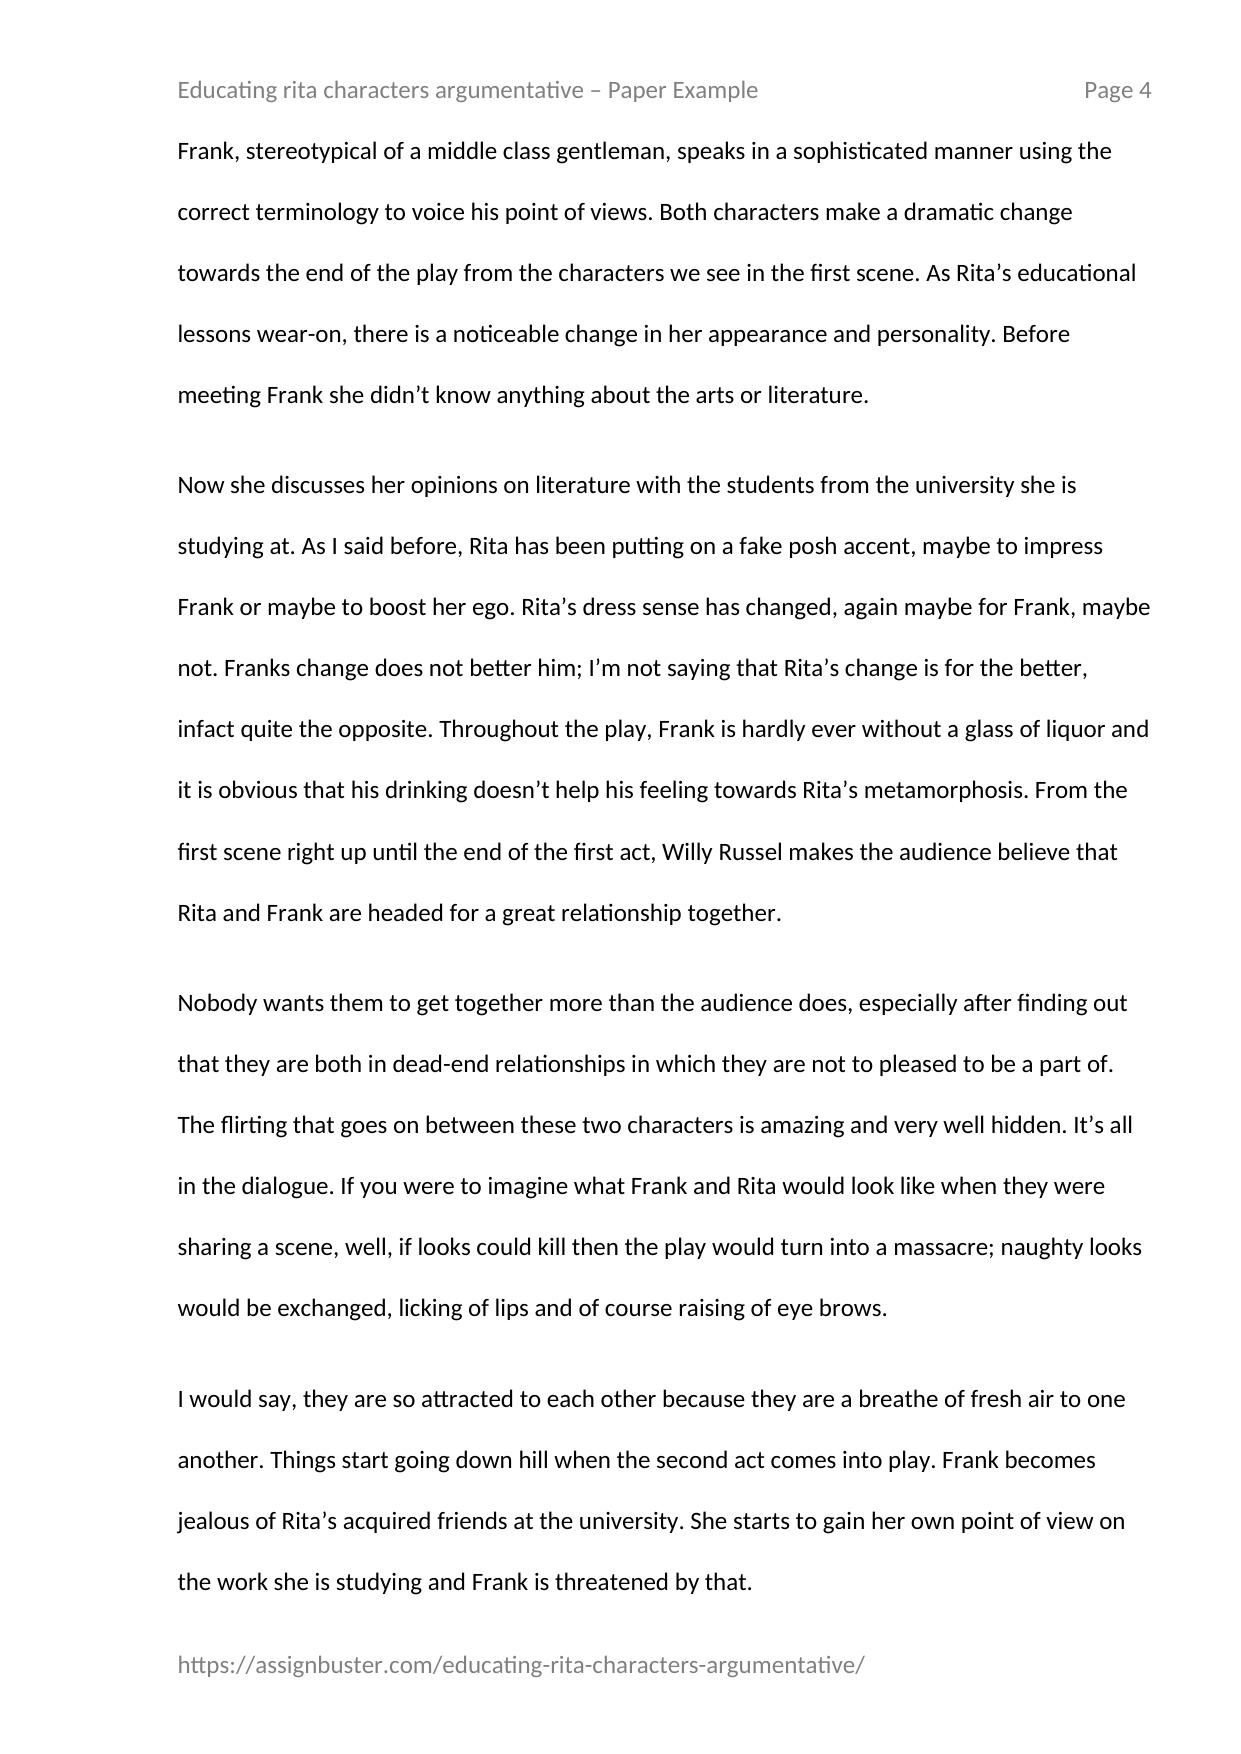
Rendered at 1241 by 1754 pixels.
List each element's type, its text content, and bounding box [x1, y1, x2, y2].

text Frank, stereotypical of a middle class gentleman, speaks in a sophisticated manner using the correct terminology to voice his point of views. Both characters make a dramatic change towards the end of the play from the characters we see in the first scene. As Rita’s educational lessons wear-on, there is a noticeable change in her appearance and personality. Before meeting Frank she didn’t know anything about the arts or literature. [177, 135, 1152, 409]
text Now she discusses her opinions on literature with the students from the university she is studying at. As I said before, Rita has been putting on a fake posh accent, maybe to impress Frank or maybe to boost her ego. Rita’s dress sense has changed, again maybe for Frank, maybe not. Franks change does not better him; I’m not saying that Rita’s change is for the better, infact quite the opposite. Throughout the play, Frank is hardly ever without a glass of liquor and it is obvious that his drinking doesn’t help his feeling towards Rita’s metamorphosis. From the first scene right up until the end of the first act, Willy Russel makes the audience believe that Rita and Frank are headed for a great relationship together. [177, 469, 1152, 927]
text Nobody wants them to get together more than the audience does, especially after finding out that they are both in dead-end relationships in which they are not to pleased to be a part of. The flirting that goes on between these two characters is amazing and very well hidden. It’s all in the dialogue. If you were to imagine what Frank and Rita would look like when they were sharing a scene, well, if looks could kill then the play would turn into a massacre; naughty looks would be exchanged, licking of lips and of course raising of eye brows. [177, 987, 1152, 1323]
text I would say, they are so attracted to each other because they are a breathe of fresh air to one another. Things start going down hill when the second act comes into play. Frank becomes jealous of Rita’s acquired friends at the university. She starts to gain her own point of view on the work she is studying and Frank is threatened by that. [177, 1383, 1152, 1597]
